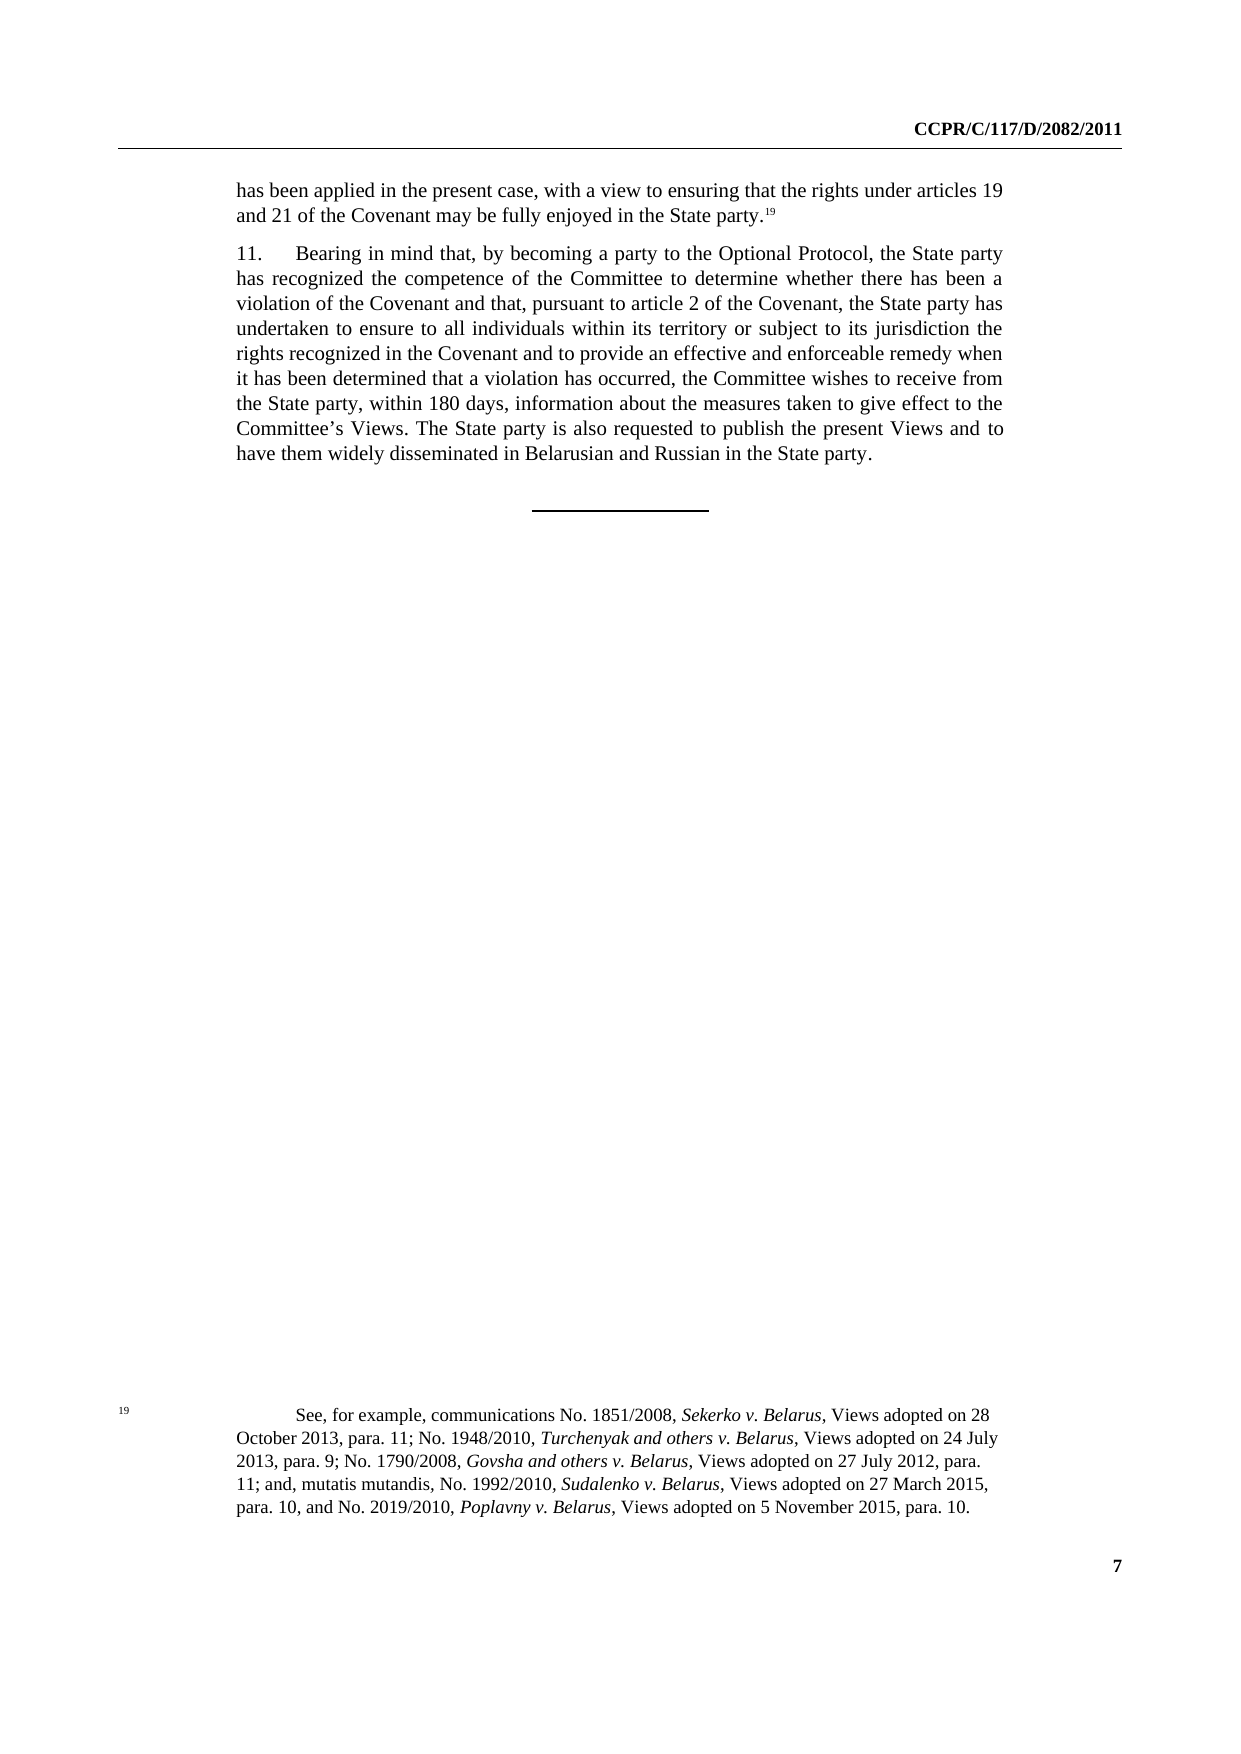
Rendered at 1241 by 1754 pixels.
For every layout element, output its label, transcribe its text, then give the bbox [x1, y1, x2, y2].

text 11. Bearing in mind that, by becoming a party to the Optional Protocol, the State party has recognized the competence of the Committee to determine whether there has been a violation of the Covenant and that, pursuant to article 2 of the Covenant, the State party has undertaken to ensure to all individuals within its territory or subject to its jurisdiction the rights recognized in the Covenant and to provide an effective and enforceable remedy when it has been determined that a violation has occurred, the Committee wishes to receive from the State party, within 180 days, information about the measures taken to give effect to the Committee’s Views. The State party is also requested to publish the present Views and to have them widely disseminated in Belarusian and Russian in the State party. [236, 240, 1004, 465]
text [236, 177, 1004, 227]
